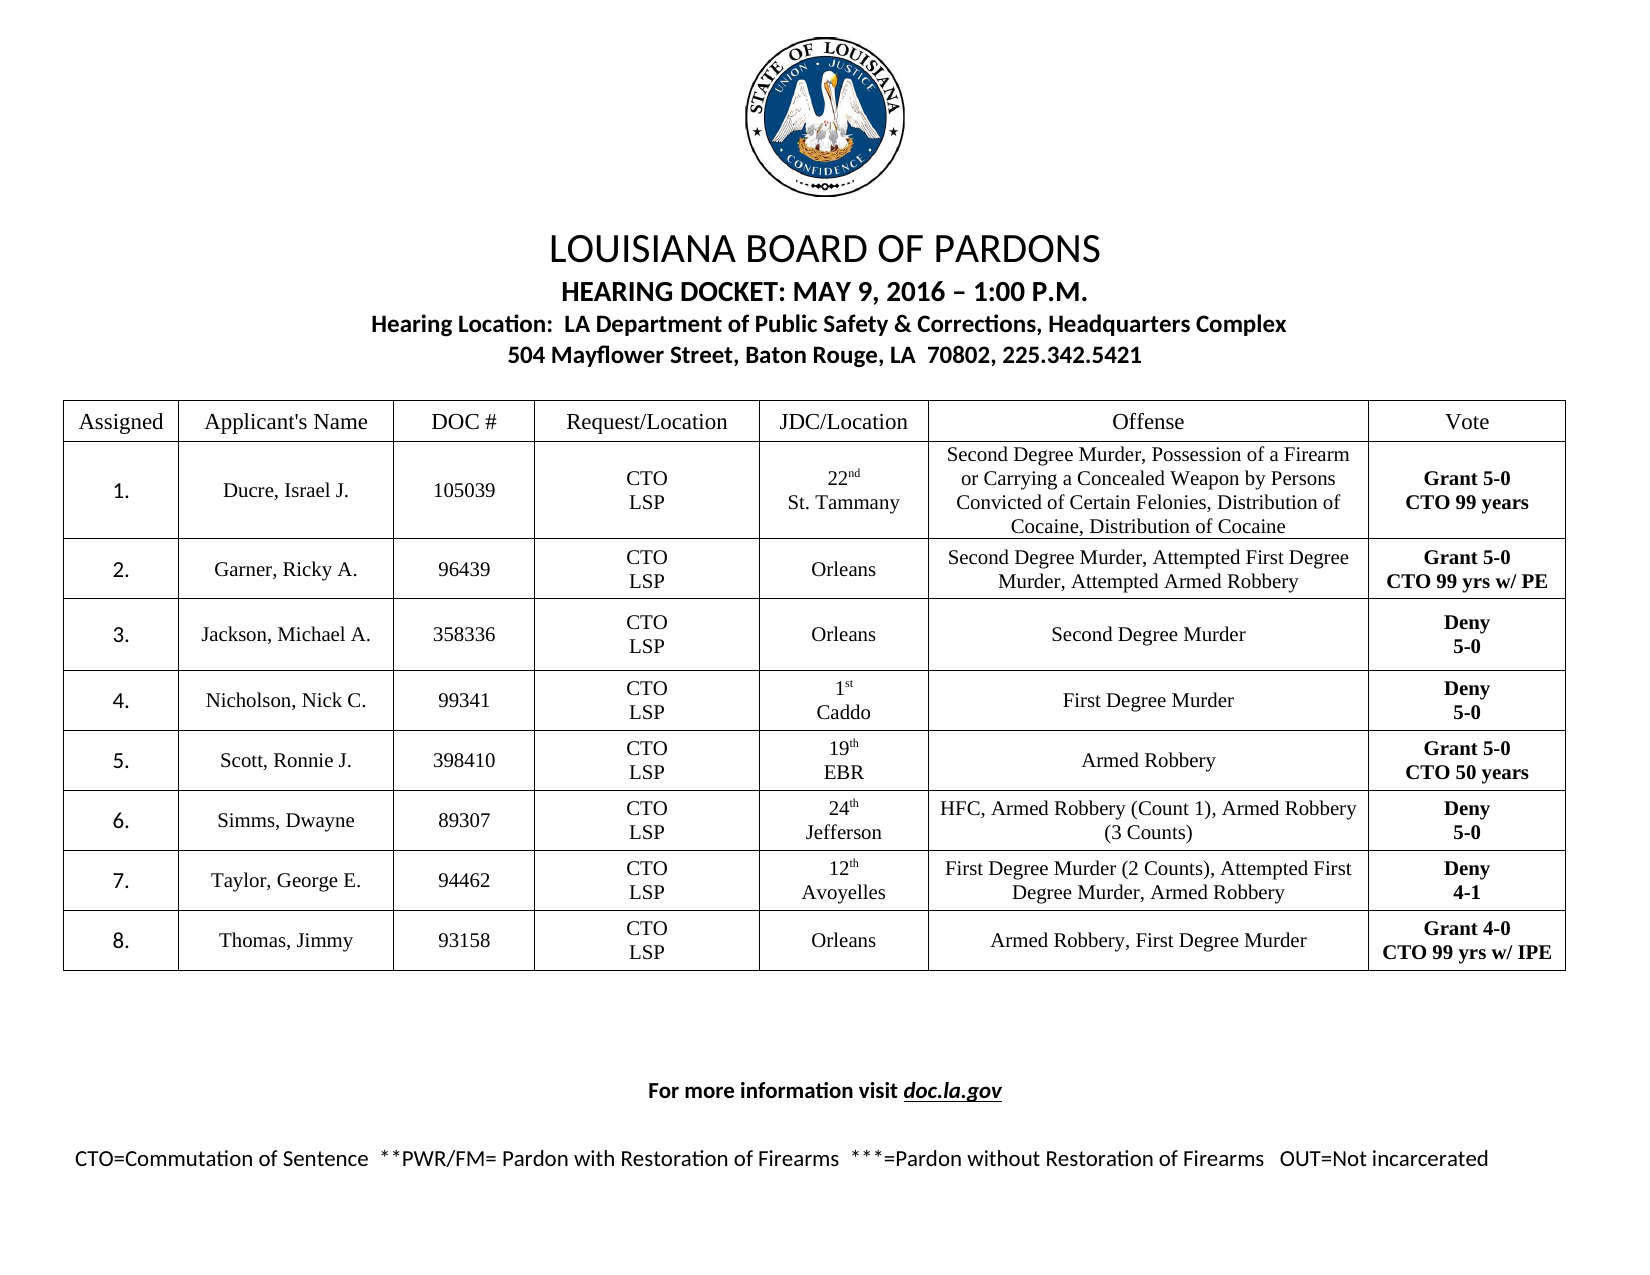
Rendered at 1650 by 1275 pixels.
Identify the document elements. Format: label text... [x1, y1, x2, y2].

table_cell 12th Avoyelles [760, 851, 928, 909]
table_cell 89307 [394, 791, 534, 849]
table_cell Thomas, Jimmy [179, 911, 393, 969]
table_cell Taylor, George E. [179, 851, 393, 909]
table_header JDC/Location [760, 401, 928, 441]
table_cell 7. [64, 851, 178, 909]
table_cell HFC, Armed Robbery (Count 1), Armed Robbery (3 Counts) [929, 791, 1368, 849]
table_cell 105039 [394, 442, 534, 538]
table_cell Scott, Ronnie J. [179, 731, 393, 789]
table_header Request/Location [535, 401, 759, 441]
picture [745, 37, 905, 197]
table_cell Jackson, Michael A. [179, 599, 393, 669]
table_cell 24th Jefferson [760, 791, 928, 849]
table_cell CTO LSP [535, 599, 759, 669]
table_cell CTO LSP [535, 539, 759, 598]
table_cell 94462 [394, 851, 534, 909]
table_cell Grant 5-0 CTO 50 years [1369, 731, 1565, 789]
table_cell CTO LSP [535, 442, 759, 538]
table_cell Deny 5-0 [1369, 671, 1565, 729]
table_cell Orleans [760, 539, 928, 598]
table_cell 2. [64, 539, 178, 598]
table_cell 1st Caddo [760, 671, 928, 729]
table_header Vote [1369, 401, 1565, 441]
table_cell Second Degree Murder [929, 599, 1368, 669]
text For more information visit doc.la.gov [75, 1077, 1575, 1104]
table_header Offense [929, 401, 1368, 441]
table_cell Simms, Dwayne [179, 791, 393, 849]
table_cell CTO LSP [535, 791, 759, 849]
table_cell 96439 [394, 539, 534, 598]
table_cell Deny 4-1 [1369, 851, 1565, 909]
table_header Applicant's Name [179, 401, 393, 441]
table_cell Garner, Ricky A. [179, 539, 393, 598]
table_cell CTO LSP [535, 911, 759, 969]
table_cell Armed Robbery [929, 731, 1368, 789]
table_cell Orleans [760, 599, 928, 669]
table_cell 5. [64, 731, 178, 789]
table_cell Grant 5-0 CTO 99 yrs w/ PE [1369, 539, 1565, 598]
table_cell 358336 [394, 599, 534, 669]
table_cell Orleans [760, 911, 928, 969]
text LOUISIANA BOARD OF PARDONS [75, 222, 1575, 273]
table_header Assigned [64, 401, 178, 441]
table_cell 3. [64, 599, 178, 669]
table_cell 19th EBR [760, 731, 928, 789]
table_cell Deny 5-0 [1369, 599, 1565, 669]
table_cell Deny 5-0 [1369, 791, 1565, 849]
table_header DOC # [394, 401, 534, 441]
table_cell Second Degree Murder, Possession of a Firearm or Carrying a Concealed Weapon by Persons Convicted of Certain Felonies, Distribution of Cocaine, Distribution of Cocaine [929, 442, 1368, 538]
table_cell Grant 4-0 CTO 99 yrs w/ IPE [1369, 911, 1565, 969]
table_cell Grant 5-0 CTO 99 years [1369, 442, 1565, 538]
table_cell Ducre, Israel J. [179, 442, 393, 538]
table_cell Armed Robbery, First Degree Murder [929, 911, 1368, 969]
table_cell 1. [64, 442, 178, 538]
table_cell CTO LSP [535, 731, 759, 789]
text Hearing Location: LA Department of Public Safety & Corrections, Headquarters Complex [75, 308, 1575, 339]
text HEARING DOCKET: MAY 9, 2016 – 1:00 P.M. [75, 273, 1575, 308]
table_cell Nicholson, Nick C. [179, 671, 393, 729]
table_cell CTO LSP [535, 671, 759, 729]
table_cell 6. [64, 791, 178, 849]
text 504 Mayflower Street, Baton Rouge, LA 70802, 225.342.5421 [75, 339, 1575, 369]
table_cell 8. [64, 911, 178, 969]
table_cell 4. [64, 671, 178, 729]
table_cell 22nd St. Tammany [760, 442, 928, 538]
table_cell 398410 [394, 731, 534, 789]
table_cell CTO LSP [535, 851, 759, 909]
table_cell 93158 [394, 911, 534, 969]
table_cell Second Degree Murder, Attempted First Degree Murder, Attempted Armed Robbery [929, 539, 1368, 598]
table_cell First Degree Murder (2 Counts), Attempted First Degree Murder, Armed Robbery [929, 851, 1368, 909]
table_cell 99341 [394, 671, 534, 729]
table_cell First Degree Murder [929, 671, 1368, 729]
